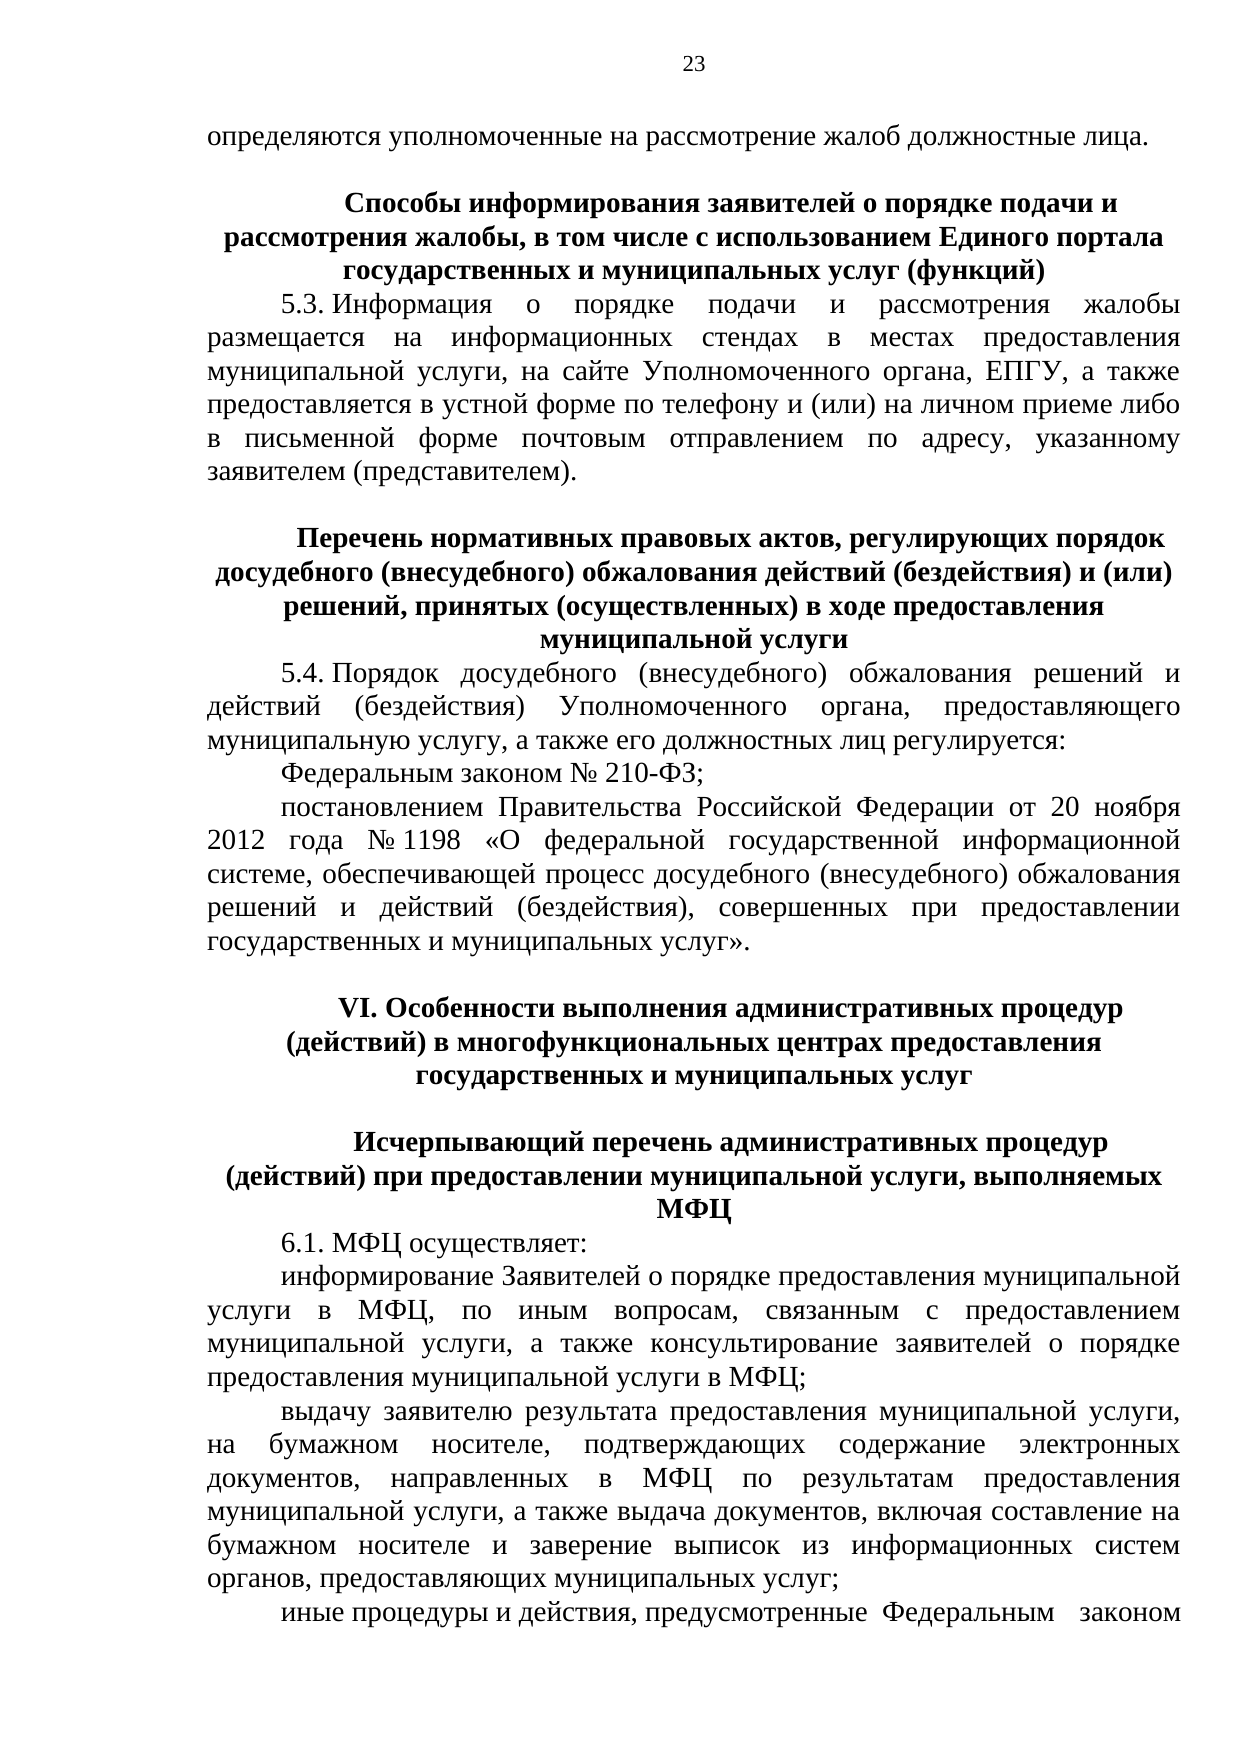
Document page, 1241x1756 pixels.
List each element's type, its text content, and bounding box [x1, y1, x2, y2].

text Исчерпывающий перечень административных процедур (действий) при предоставлении муниципальной услуги, выполняемых МФЦ [207, 1124, 1181, 1225]
text Федеральным законом № 210-ФЗ; [207, 755, 1181, 789]
text Перечень нормативных правовых актов, регулирующих порядок досудебного (внесудебного) обжалования действий (бездействия) и (или) решений, принятых (осуществленных) в ходе предоставления муниципальной услуги [207, 521, 1181, 655]
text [207, 118, 1181, 152]
text 5.4. Порядок досудебного (внесудебного) обжалования решений и действий (бездействия) Уполномоченного органа, предоставляющего муниципальную услугу, а также его должностных лиц регулируется: [207, 655, 1181, 755]
text постановлением Правительства Российской Федерации от 20 ноября 2012 года № 1198 «О федеральной государственной информационной системе, обеспечивающей процесс досудебного (внесудебного) обжалования решений и действий (бездействия), совершенных при предоставлении государственных и муниципальных услуг». [207, 789, 1181, 957]
text Способы информирования заявителей о порядке подачи и рассмотрения жалобы, в том числе с использованием Единого портала государственных и муниципальных услуг (функций) [207, 185, 1181, 286]
text VI. Особенности выполнения административных процедур (действий) в многофункциональных центрах предоставления государственных и муниципальных услуг [207, 990, 1181, 1091]
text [207, 1594, 1181, 1627]
text 6.1. МФЦ осуществляет: [207, 1225, 1181, 1258]
text выдачу заявителю результата предоставления муниципальной услуги, на бумажном носителе, подтверждающих содержание электронных документов, направленных в МФЦ по результатам предоставления муниципальной услуги, а также выдача документов, включая составление на бумажном носителе и заверение выписок из информационных систем органов, предоставляющих муниципальных услуг; [207, 1393, 1181, 1594]
text информирование Заявителей о порядке предоставления муниципальной услуги в МФЦ, по иным вопросам, связанным с предоставлением муниципальной услуги, а также консультирование заявителей о порядке предоставления муниципальной услуги в МФЦ; [207, 1258, 1181, 1393]
text 5.3. Информация о порядке подачи и рассмотрения жалобы размещается на информационных стендах в местах предоставления муниципальной услуги, на сайте Уполномоченного органа, ЕПГУ, а также предоставляется в устной форме по телефону и (или) на личном приеме либо в письменной форме почтовым отправлением по адресу, указанному заявителем (представителем). [207, 286, 1181, 487]
